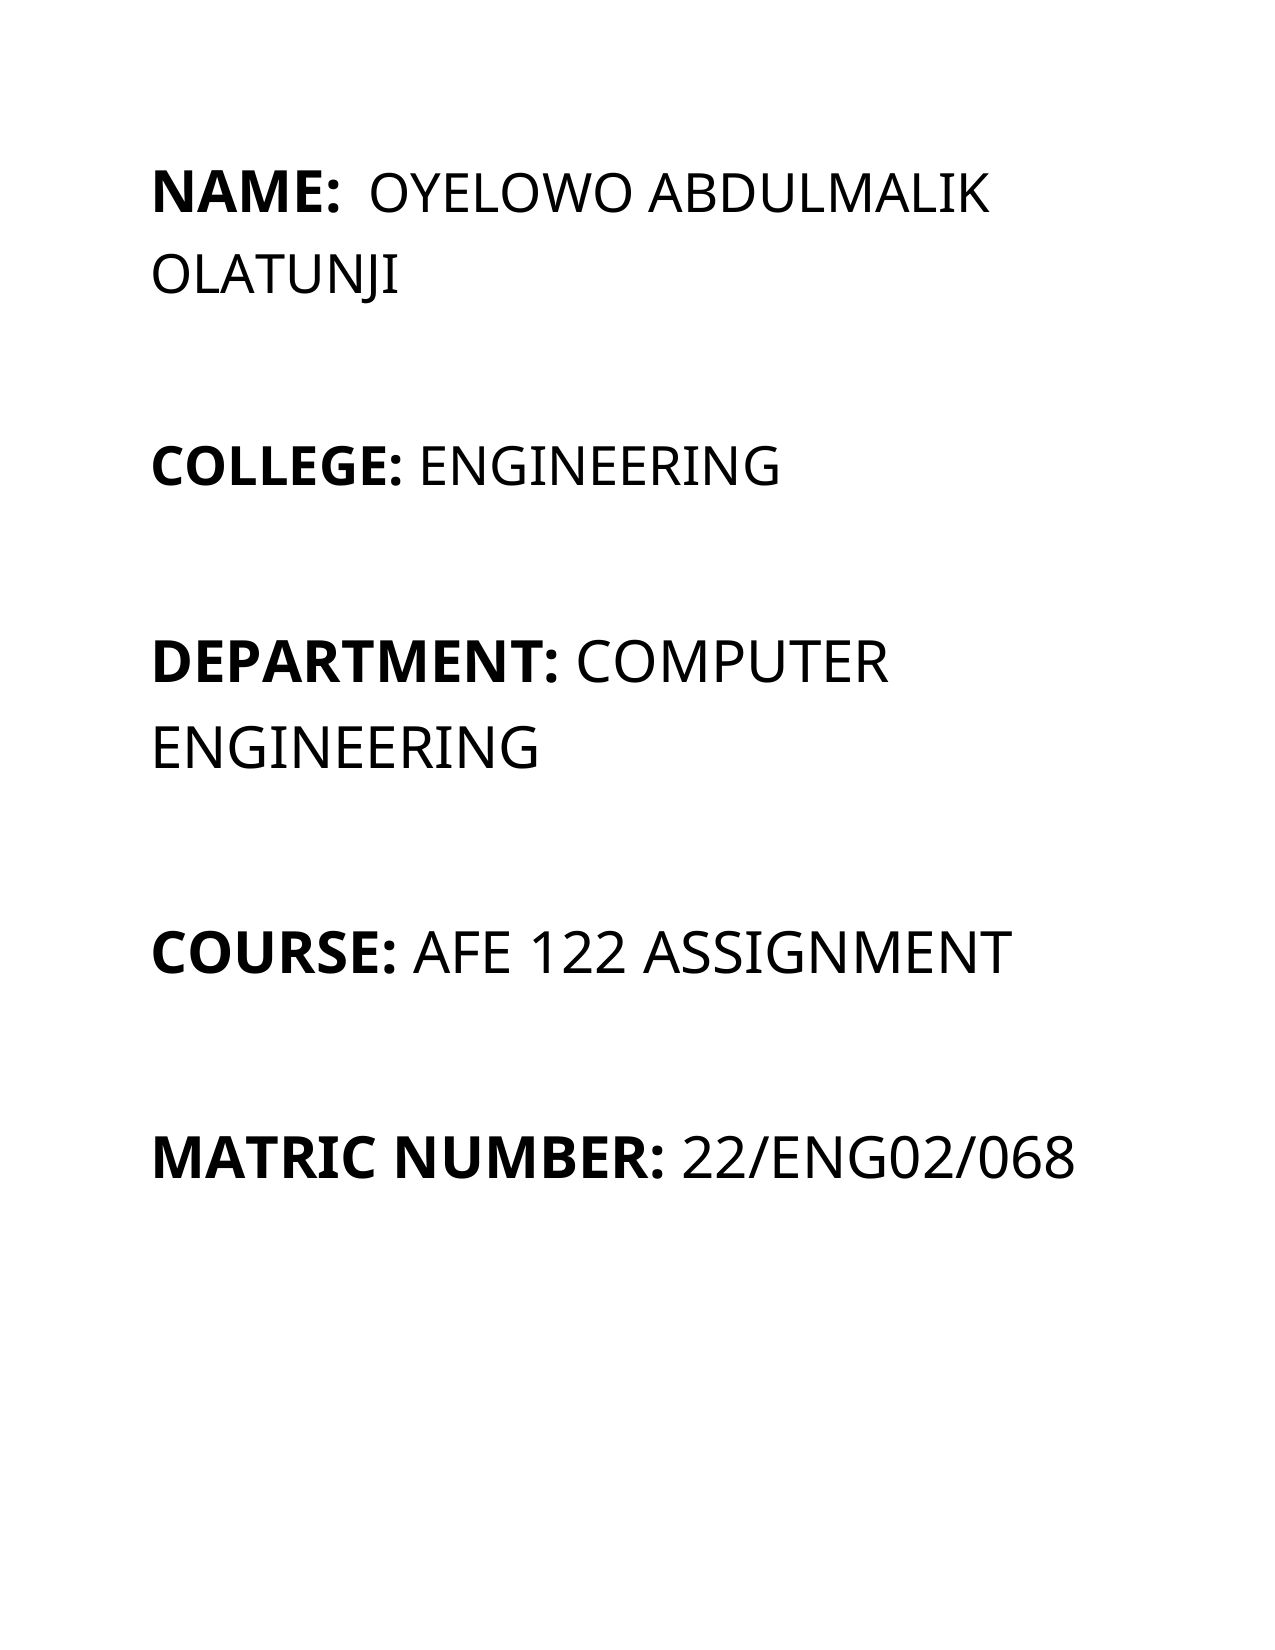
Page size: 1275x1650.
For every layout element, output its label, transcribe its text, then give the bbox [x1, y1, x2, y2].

text DEPARTMENT: COMPUTER ENGINEERING [150, 620, 1125, 786]
text MATRIC NUMBER: 22/ENG02/068 [150, 1116, 1125, 1196]
text NAME: OYELOWO ABDULMALIK OLATUNJI [150, 150, 1125, 309]
text COURSE: AFE 122 ASSIGNMENT [150, 911, 1125, 991]
text COLLEGE: ENGINEERING [150, 428, 1125, 502]
